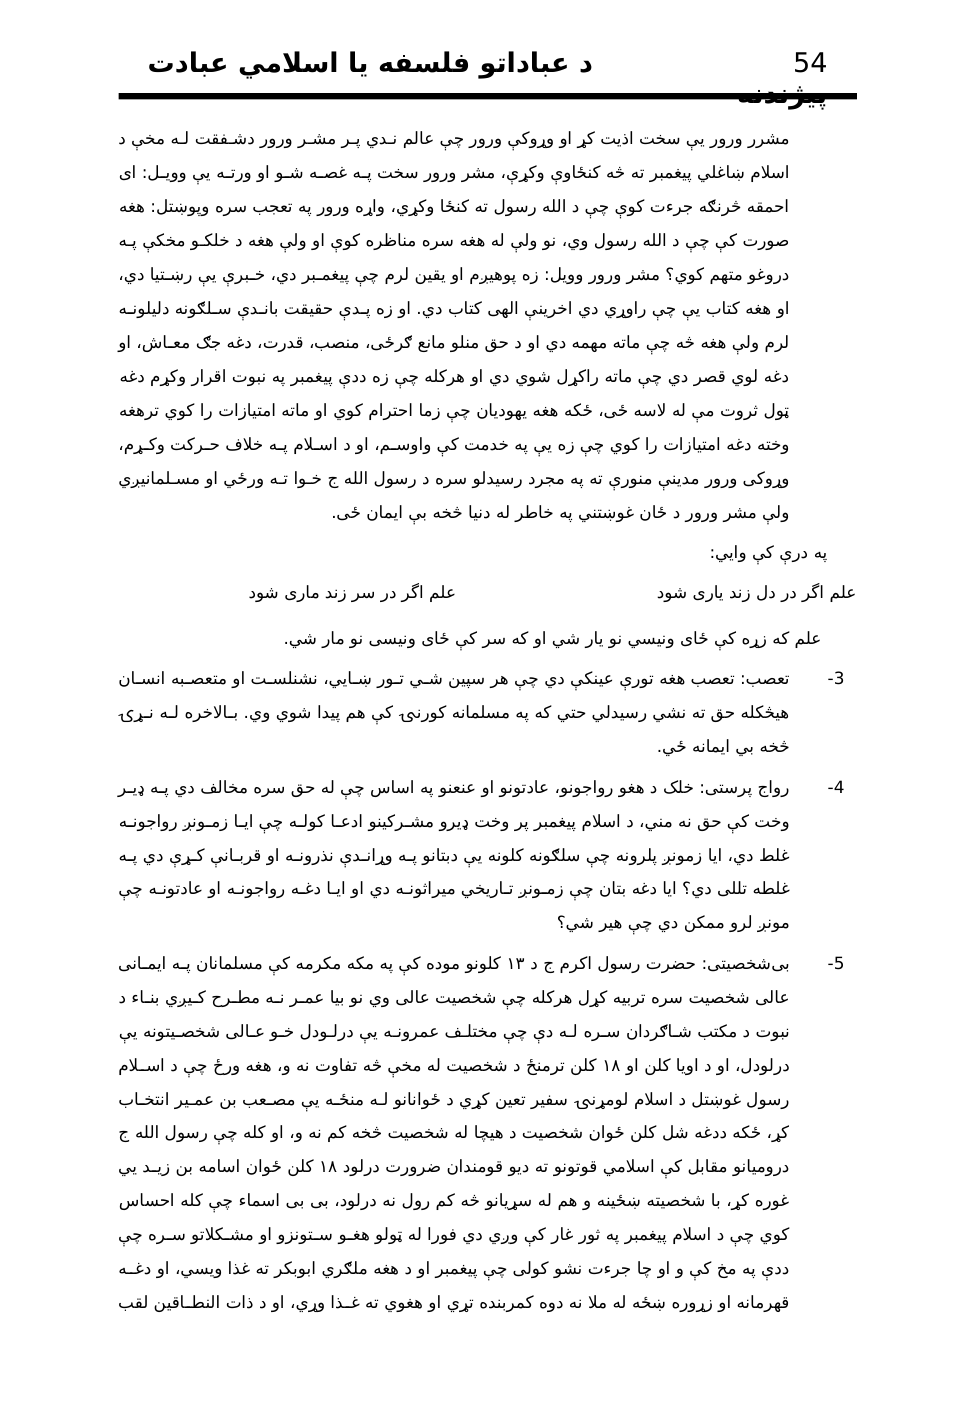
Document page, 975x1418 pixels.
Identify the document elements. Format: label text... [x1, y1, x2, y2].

list تعصب: تعصب هغه تورې عینکې دي چې هر سپین شي تور ښایي، نشنلست او متعصبه انسان هیڅکله حق ته نشي رسیدلي حتي که په مسلمانه کورنۍ کې هم پیدا شوي وي. بالاخره له نړۍ څخه بي ایمانه ځي. [118, 669, 827, 771]
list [118, 129, 827, 537]
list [118, 953, 827, 1327]
list رواج پرستی: خلک د هغو رواجونو، عادتونو او عنعنو په اساس چې له حق سره مخالف دي په ډیر وخت کې حق نه مني، د اسلام پیغمبر پر وخت ډیرو مشرکینو ادعا کوله چې ایا زمونږ رواجونه غلط دي، ایا زمونږ پلرونه چې سلګونه کلونه یې دبتانو په وړاندې نذرونه او قربانې کړې دي په غلطه تللی دي؟ ایا دغه بتان چې زمونږ تاریخي میراثونه دي او ایا دغه رواجونه او عادتونه چې مونږ لرو ممکن دي چې هیر شي؟ [118, 777, 827, 947]
text علم که زړه کې ځای ونیسي نو یار شي او که سر کې ځای ونیسی نو مار شي. [118, 629, 857, 663]
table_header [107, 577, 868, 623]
text په درې کې وایي: [118, 543, 857, 577]
